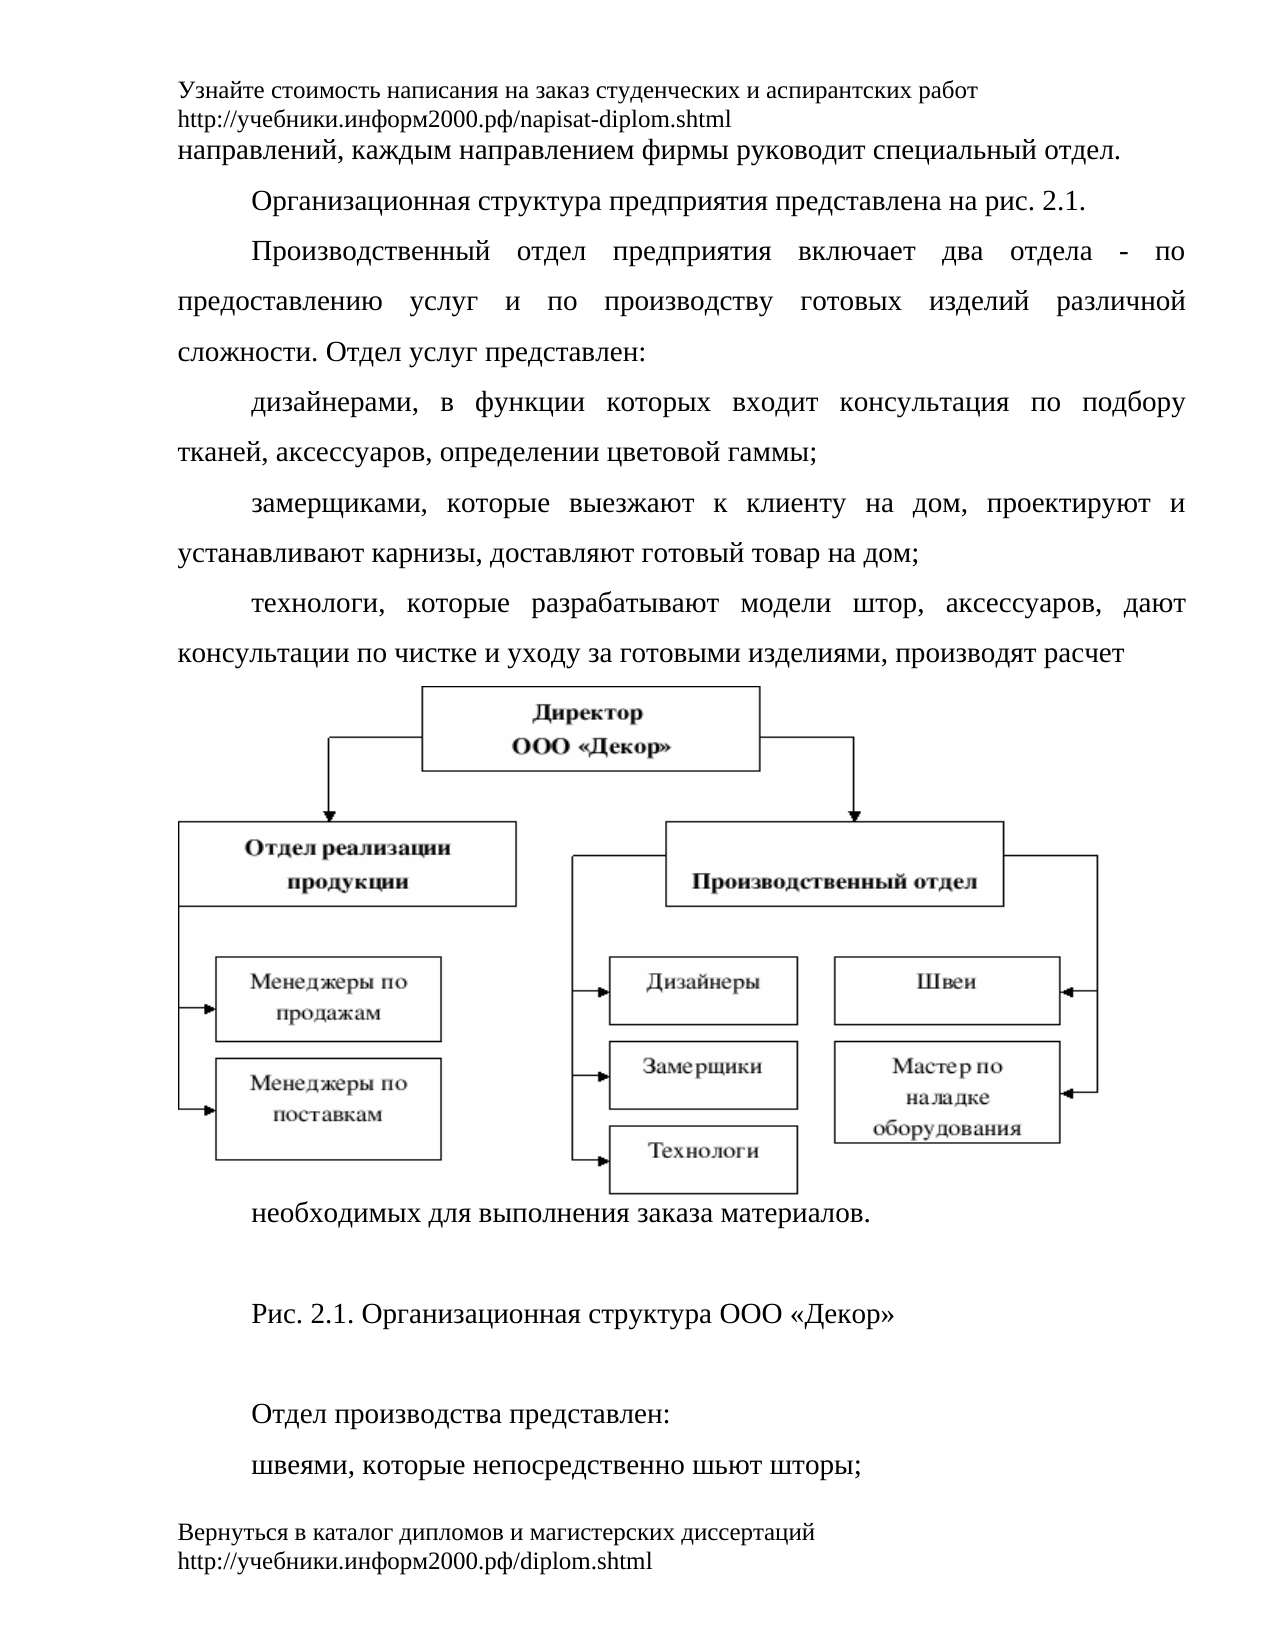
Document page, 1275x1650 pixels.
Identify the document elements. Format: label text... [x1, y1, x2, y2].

text Организационная структура предприятия представлена на рис. 2.1. [177, 183, 1186, 216]
text дизайнерами, в функции которых входит консультация по подбору тканей, аксессуаров, определении цветовой гаммы; [177, 384, 1186, 468]
text необходимых для выполнения заказа материалов. [177, 1195, 1186, 1229]
text швеями, которые непосредственно шьют шторы; [177, 1447, 1186, 1480]
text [177, 132, 1186, 166]
text Производственный отдел предприятия включает два отдела - по предоставлению услуг и по производству готовых изделий различной сложности. Отдел услуг представлен: [177, 233, 1186, 367]
text замерщиками, которые выезжают к клиенту на дом, проектируют и устанавливают карнизы, доставляют готовый товар на дом; [177, 485, 1186, 568]
text технологи, которые разрабатывают модели штор, аксессуаров, дают консультации по чистке и уходу за готовыми изделиями, производят расчет [177, 585, 1186, 669]
text Отдел производства представлен: [177, 1397, 1186, 1430]
text Рис. 2.1. Организационная структура ООО «Декор» [177, 1296, 1186, 1329]
